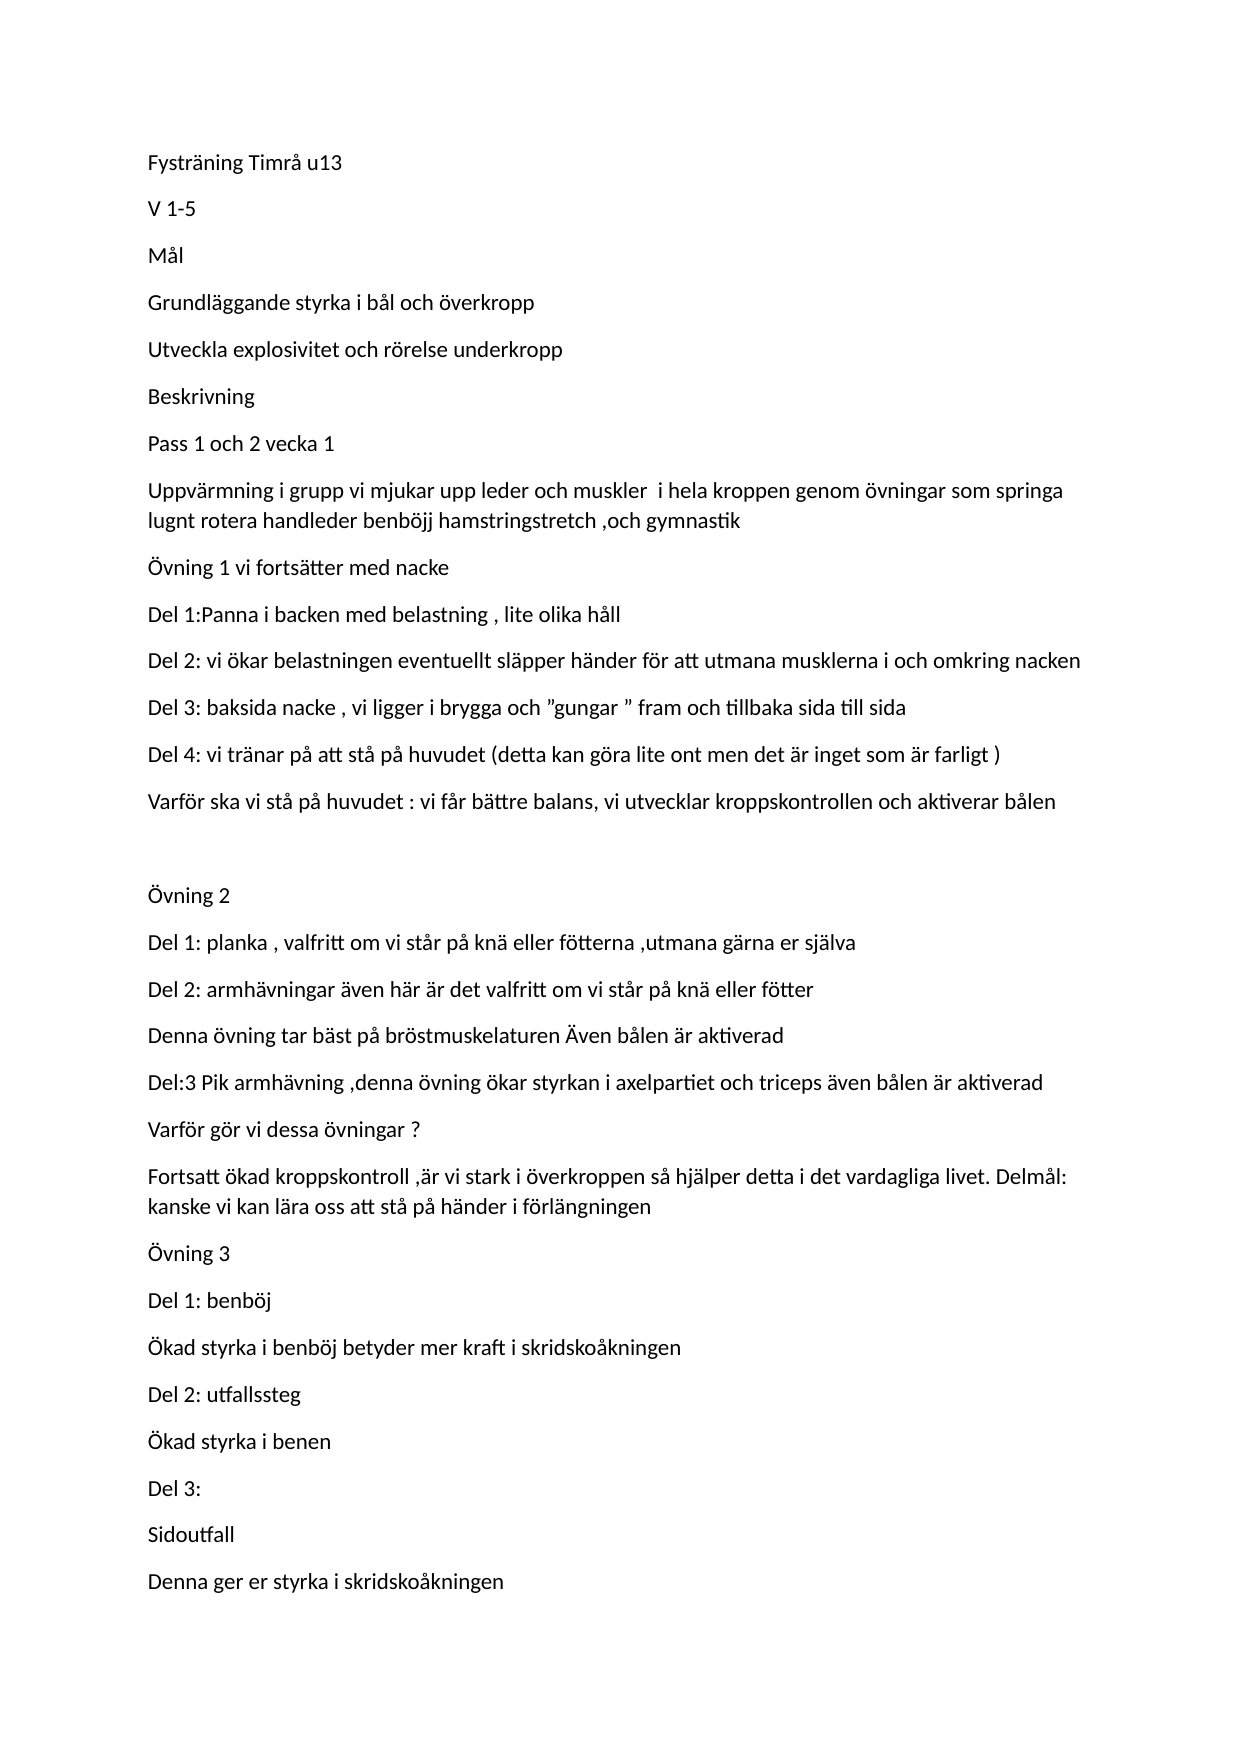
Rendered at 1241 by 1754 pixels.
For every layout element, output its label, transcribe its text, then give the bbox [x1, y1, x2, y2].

text Del:3 Pik armhävning ,denna övning ökar styrkan i axelpartiet och triceps även bålen är aktiverad [148, 1068, 1093, 1096]
text Del 3: baksida nacke , vi ligger i brygga och ”gungar ” fram och tillbaka sida till sida [148, 693, 1093, 721]
text Fysträning Timrå u13 [148, 148, 1093, 176]
text Denna ger er styrka i skridskoåkningen [148, 1567, 1093, 1595]
text Del 1:Panna i backen med belastning , lite olika håll [148, 600, 1093, 628]
text Fortsatt ökad kroppskontroll ,är vi stark i överkroppen så hjälper detta i det vardagliga livet. Delmål: kanske vi kan lära oss att stå på händer i förlängningen [148, 1162, 1093, 1220]
text Denna övning tar bäst på bröstmuskelaturen Även bålen är aktiverad [148, 1022, 1093, 1049]
text Del 1: benböj [148, 1286, 1093, 1314]
text Mål [148, 241, 1093, 269]
text Varför gör vi dessa övningar ? [148, 1115, 1093, 1143]
text Del 3: [148, 1474, 1093, 1502]
text Del 2: armhävningar även här är det valfritt om vi står på knä eller fötter [148, 975, 1093, 1003]
text Pass 1 och 2 vecka 1 [148, 429, 1093, 457]
text Utveckla explosivitet och rörelse underkropp [148, 335, 1093, 363]
text Ökad styrka i benböj betyder mer kraft i skridskoåkningen [148, 1333, 1093, 1361]
text Del 1: planka , valfritt om vi står på knä eller fötterna ,utmana gärna er själva [148, 928, 1093, 956]
text Uppvärmning i grupp vi mjukar upp leder och muskler i hela kroppen genom övningar som springa lugnt rotera handleder benböjj hamstringstretch ,och gymnastik [148, 476, 1093, 534]
text Del 4: vi tränar på att stå på huvudet (detta kan göra lite ont men det är inget som är farligt ) [148, 740, 1093, 768]
text Beskrivning [148, 382, 1093, 410]
text Varför ska vi stå på huvudet : vi får bättre balans, vi utvecklar kroppskontrollen och aktiverar bålen [148, 787, 1093, 815]
text V 1-5 [148, 194, 1093, 222]
text Övning 3 [148, 1239, 1093, 1267]
text Del 2: utfallssteg [148, 1380, 1093, 1408]
text Grundläggande styrka i bål och överkropp [148, 288, 1093, 316]
text Sidoutfall [148, 1521, 1093, 1548]
text Ökad styrka i benen [148, 1427, 1093, 1455]
text Övning 1 vi fortsätter med nacke [148, 553, 1093, 581]
text Övning 2 [148, 881, 1093, 909]
text Del 2: vi ökar belastningen eventuellt släpper händer för att utmana musklerna i och omkring nacken [148, 647, 1093, 674]
